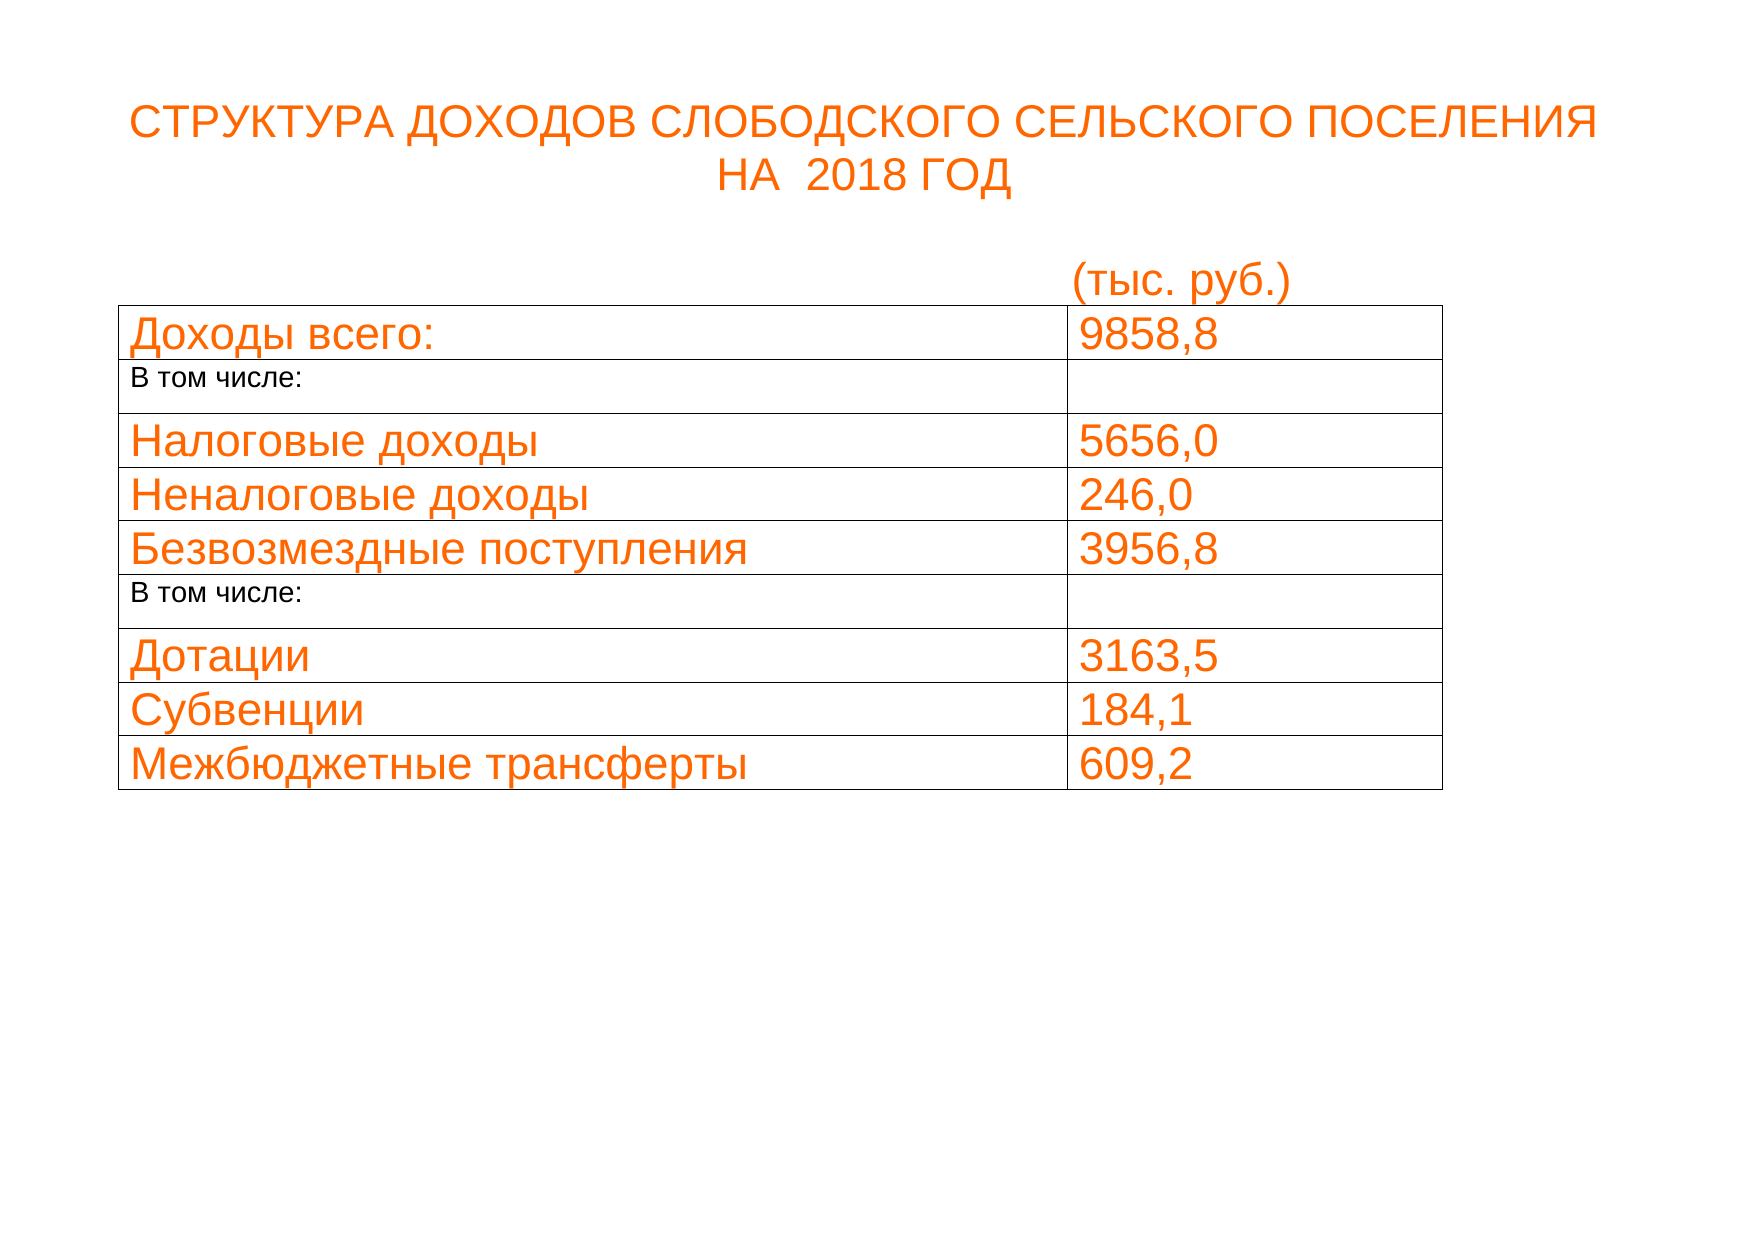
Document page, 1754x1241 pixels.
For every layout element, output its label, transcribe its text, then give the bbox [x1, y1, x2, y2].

table_cell [1068, 360, 1442, 413]
table_cell Неналоговые доходы [119, 468, 1067, 520]
table_header 9858,8 [1068, 306, 1442, 359]
table_cell [1068, 575, 1442, 628]
table_cell Налоговые доходы [119, 414, 1067, 467]
table_cell 609,2 [1068, 736, 1442, 789]
table_cell 3956,8 [1068, 521, 1442, 574]
text СТРУКТУРА ДОХОДОВ СЛОБОДСКОГО СЕЛЬСКОГО ПОСЕЛЕНИЯ НА 2018 ГОД [118, 94, 1609, 200]
table_header Доходы всего: [119, 306, 1067, 359]
table_cell 246,0 [1068, 468, 1442, 520]
table_cell Безвозмездные поступления [119, 521, 1067, 574]
table_cell Межбюджетные трансферты [119, 736, 1067, 789]
table_cell 184,1 [1068, 683, 1442, 735]
table_cell Субвенции [119, 683, 1067, 735]
table_cell В том числе: [119, 360, 1067, 413]
table_cell 5656,0 [1068, 414, 1442, 467]
table_cell В том числе: [119, 575, 1067, 628]
table_cell Дотации [119, 629, 1067, 682]
text (тыс. руб.) [118, 253, 1609, 305]
table_cell 3163,5 [1068, 629, 1442, 682]
